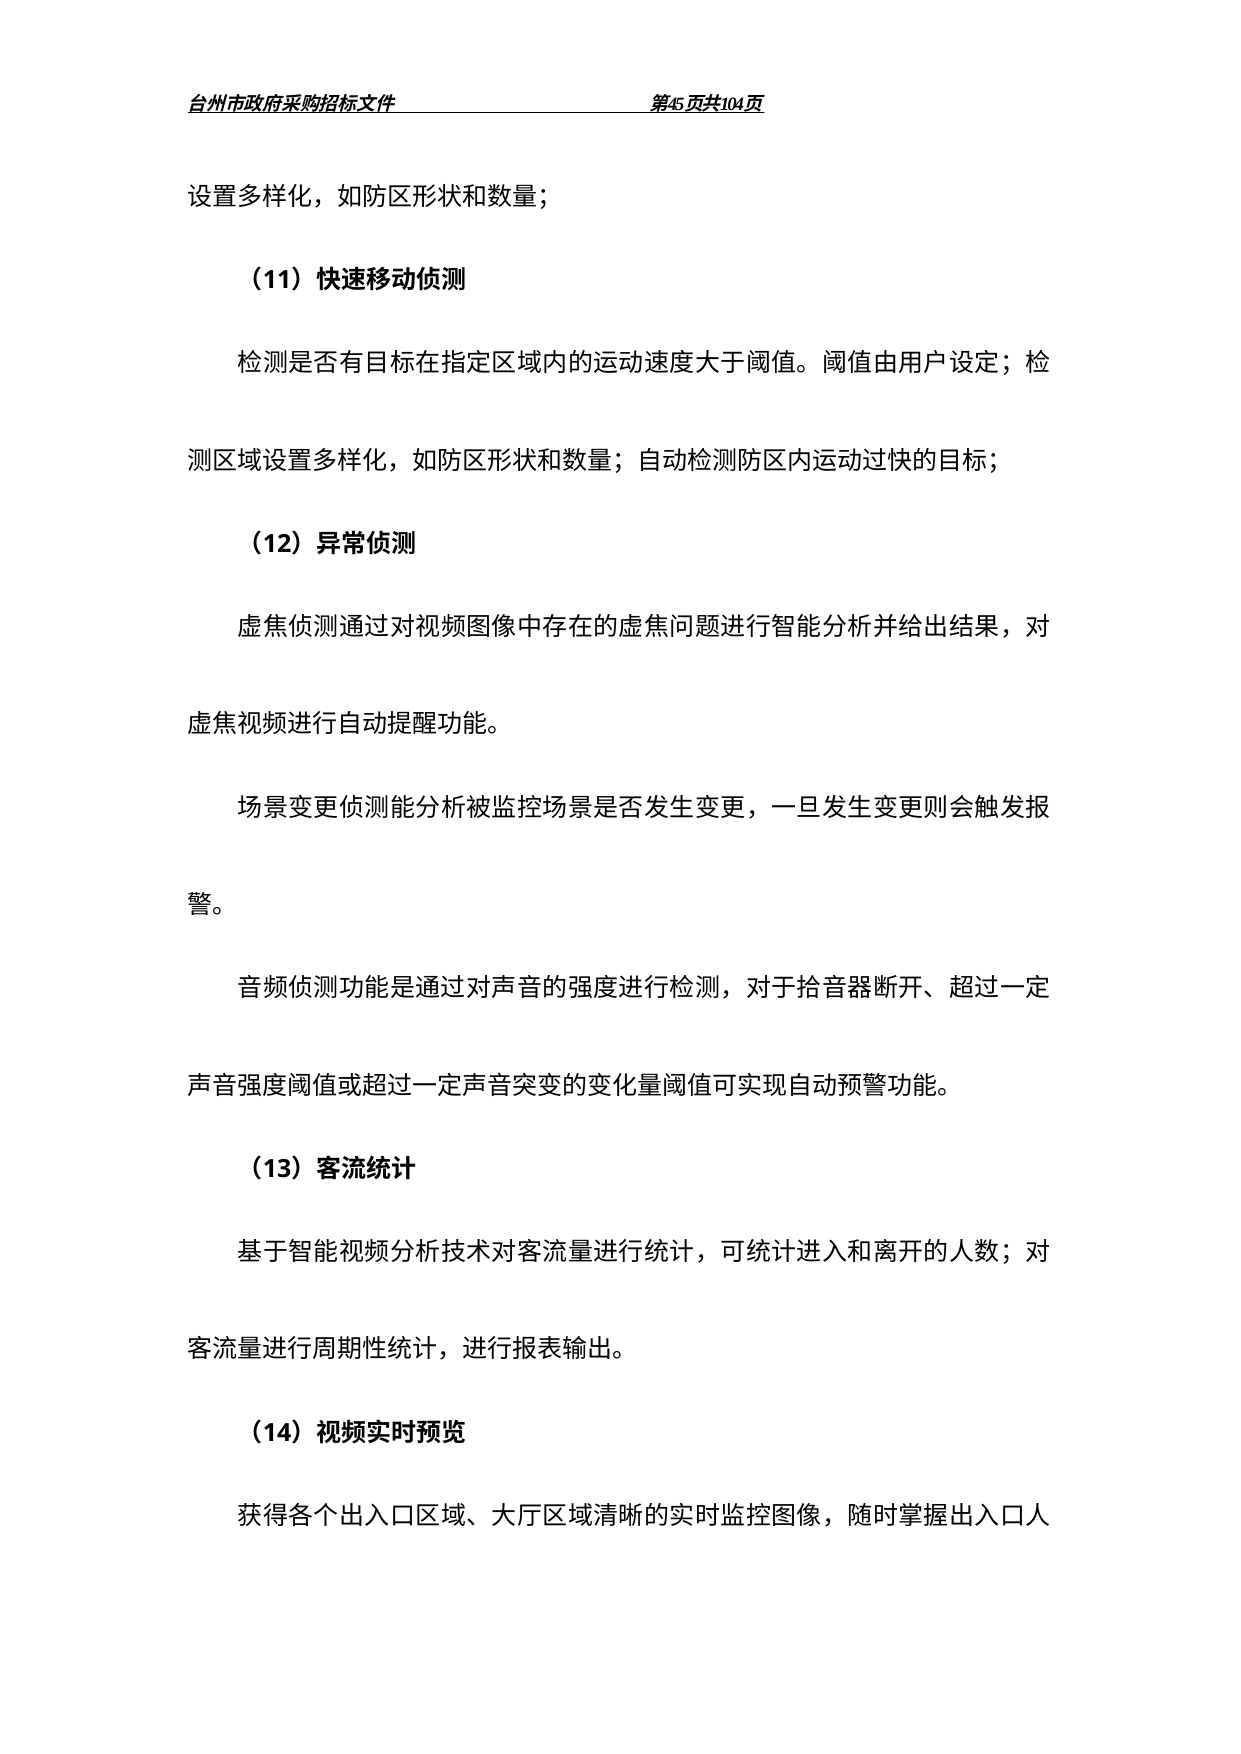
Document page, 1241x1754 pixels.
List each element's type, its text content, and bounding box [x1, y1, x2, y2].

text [187, 1481, 1053, 1546]
text 基于智能视频分析技术对客流量进行统计，可统计进入和离开的人数；对客流量进行周期性统计，进行报表输出。 [187, 1217, 1053, 1379]
text 检测是否有目标在指定区域内的运动速度大于阈值。阈值由用户设定；检测区域设置多样化，如防区形状和数量；自动检测防区内运动过快的目标； [187, 328, 1053, 491]
text （11）快速移动侦测 [187, 245, 1053, 310]
text （14）视频实时预览 [187, 1398, 1053, 1463]
text 场景变更侦测能分析被监控场景是否发生变更，一旦发生变更则会触发报警。 [187, 773, 1053, 935]
text （13）客流统计 [187, 1134, 1053, 1199]
text 虚焦侦测通过对视频图像中存在的虚焦问题进行智能分析并给出结果，对虚焦视频进行自动提醒功能。 [187, 592, 1053, 754]
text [187, 162, 1053, 227]
text （12）异常侦测 [187, 509, 1053, 574]
text 音频侦测功能是通过对声音的强度进行检测，对于拾音器断开、超过一定声音强度阈值或超过一定声音突变的变化量阈值可实现自动预警功能。 [187, 953, 1053, 1116]
